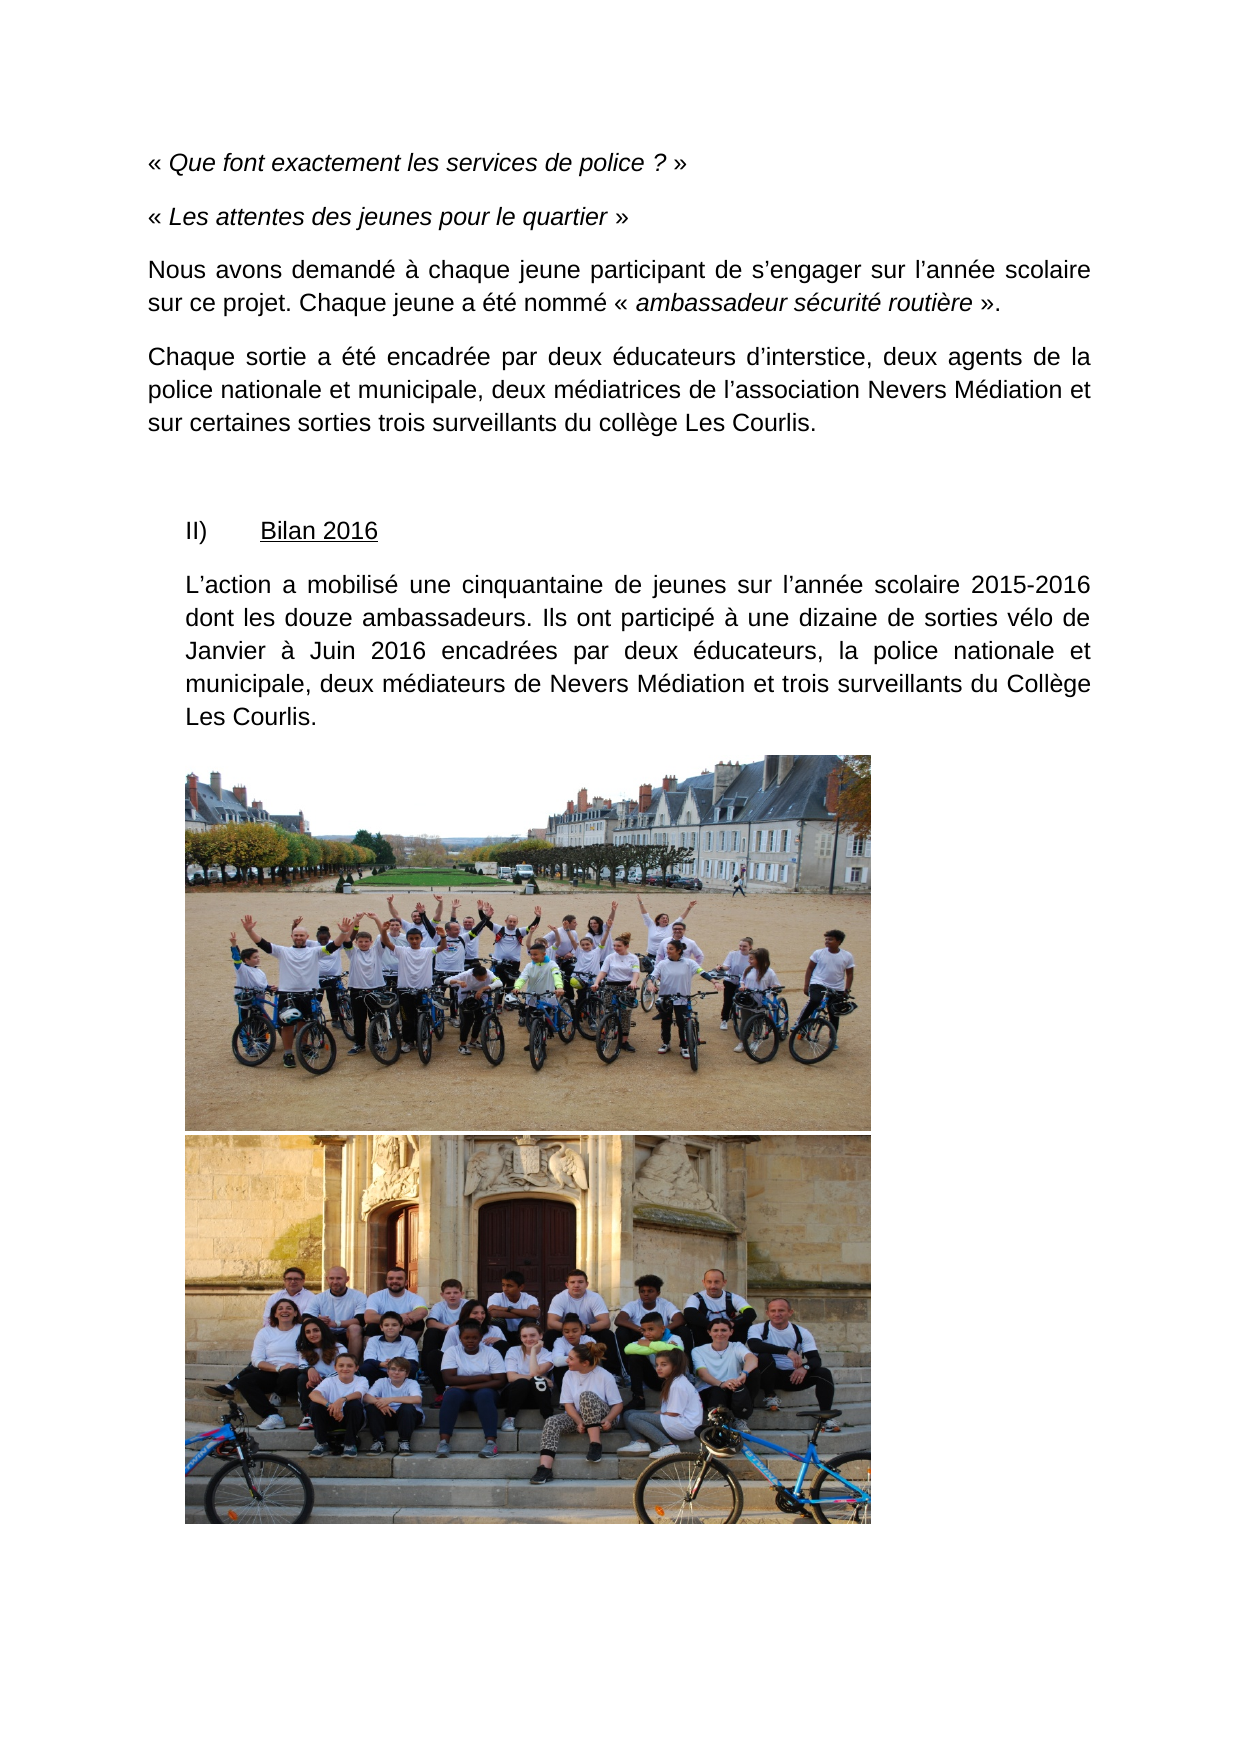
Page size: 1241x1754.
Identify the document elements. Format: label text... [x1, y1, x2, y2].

picture [185, 755, 871, 1131]
text « Les attentes des jeunes pour le quartier » [148, 201, 1093, 230]
text Chaque sortie a été encadrée par deux éducateurs d’interstice, deux agents de la police nationale et municipale, deux médiatrices de l’association Nevers Médiation et sur certaines sorties trois surveillants du collège Les Courlis. [148, 342, 1093, 437]
text L’action a mobilisé une cinquantaine de jeunes sur l’année scolaire 2015-2016 dont les douze ambassadeurs. Ils ont participé à une dizaine de sorties vélo de Janvier à Juin 2016 encadrées par deux éducateurs, la police nationale et municipale, deux médiateurs de Nevers Médiation et trois surveillants du Collège Les Courlis. [185, 570, 1093, 731]
picture [185, 1135, 871, 1524]
text « Que font exactement les services de police ? » [148, 148, 1093, 176]
list Bilan 2016 [185, 516, 1093, 545]
text Nous avons demandé à chaque jeune participant de s’engager sur l’année scolaire sur ce projet. Chaque jeune a été nommé « ambassadeur sécurité routière ». [148, 255, 1093, 317]
